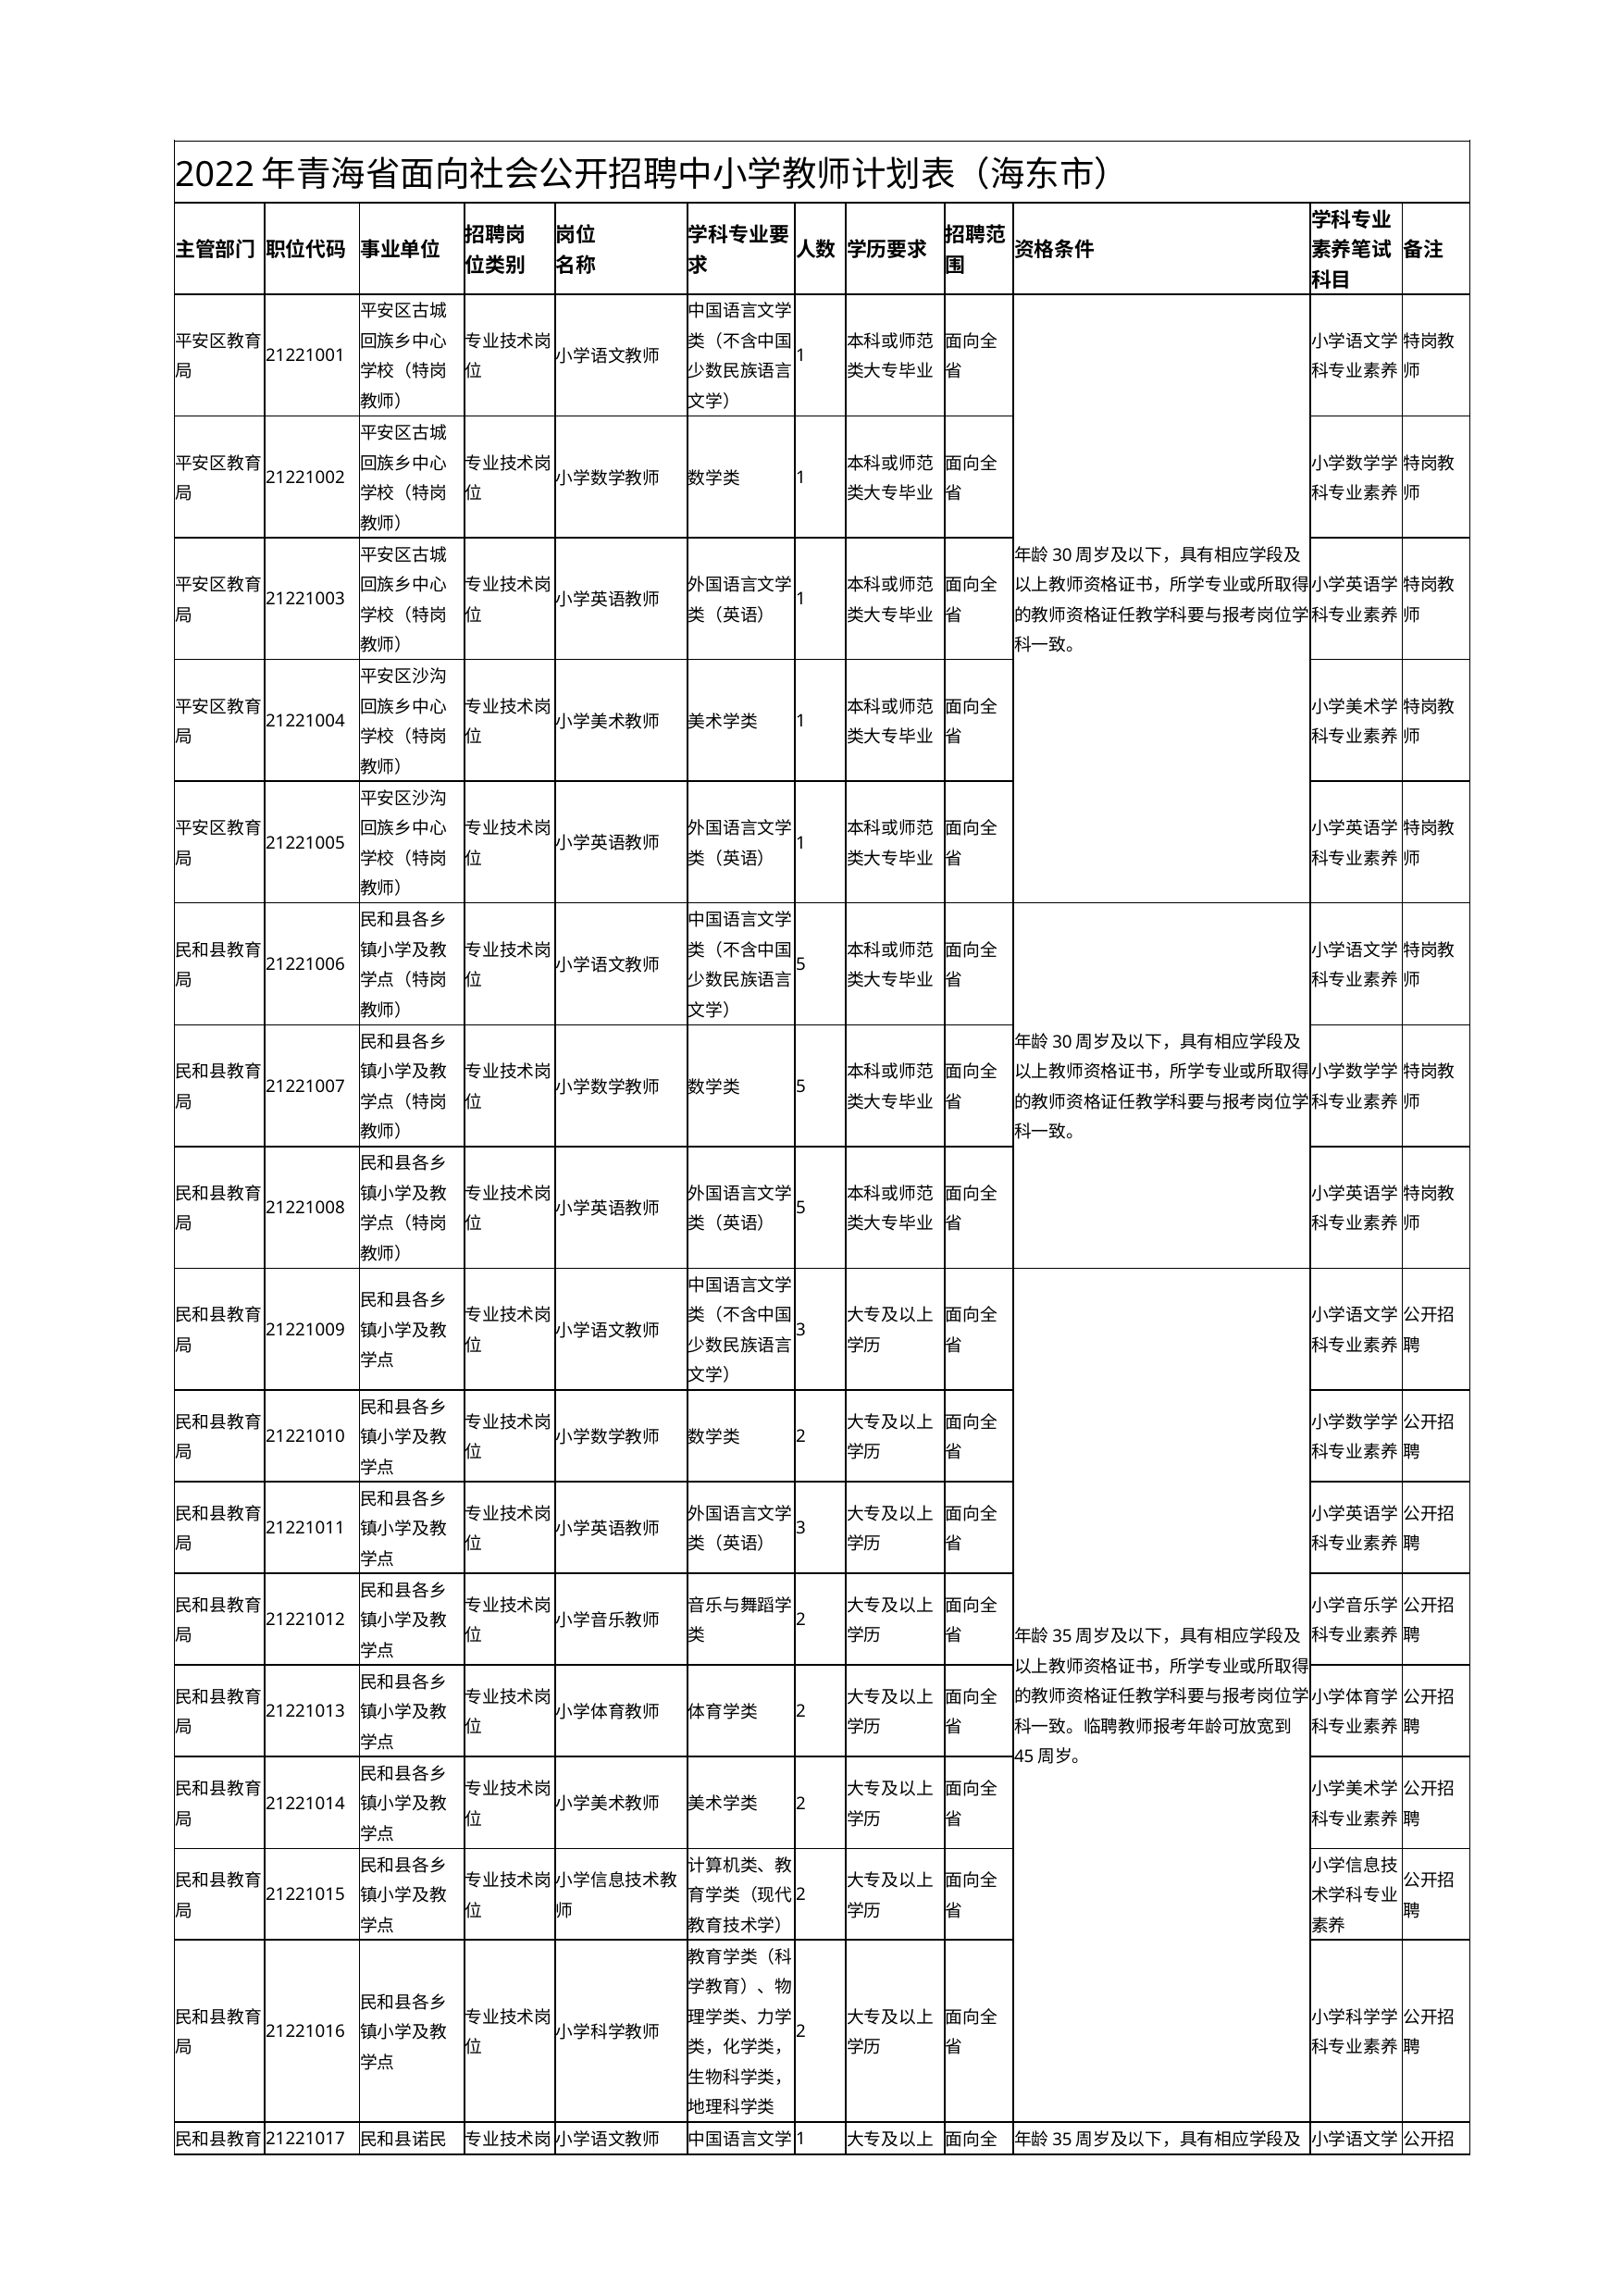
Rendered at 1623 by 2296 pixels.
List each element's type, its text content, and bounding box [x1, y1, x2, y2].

table_cell 小学英语教师 [556, 1483, 687, 1572]
table_cell 面向全省 [946, 903, 1012, 1024]
table_cell 专业技术岗位 [465, 2123, 554, 2153]
table_cell 特岗教师 [1403, 1025, 1469, 1146]
table_cell 本科或师范类大专毕业 [847, 782, 944, 902]
table_cell 面向全省 [946, 295, 1012, 415]
table_cell 专业技术岗位 [465, 295, 554, 415]
table_cell 外国语言文学类（英语） [688, 1148, 794, 1267]
table_cell 民和县各乡镇小学及教学点（特岗教师） [360, 1025, 464, 1146]
table_cell 2 [796, 1391, 845, 1481]
table_cell 小学英语教师 [556, 1148, 687, 1267]
table_cell 小学美术教师 [556, 1757, 687, 1847]
table_cell 学科专业要求 [688, 204, 794, 293]
table_cell 3 [796, 1483, 845, 1572]
table_cell 平安区教育局 [175, 539, 264, 659]
table_cell 21221012 [266, 1574, 359, 1664]
table_cell 小学科学学科专业素养 [1311, 1941, 1402, 2121]
table_cell 小学语文教师 [556, 295, 687, 415]
table_cell 平安区教育局 [175, 660, 264, 780]
table_cell 21221010 [266, 1391, 359, 1481]
table_cell 小学信息技术学科专业素养 [1311, 1849, 1402, 1939]
table_cell 大专及以上学历 [847, 1757, 944, 1847]
table_cell 资格条件 [1014, 204, 1309, 293]
table_cell 小学数学学科专业素养 [1311, 1025, 1402, 1146]
table_cell 公开招聘 [1403, 1757, 1469, 1847]
table_cell 3 [796, 1269, 845, 1389]
table_cell 专业技术岗位 [465, 1391, 554, 1481]
table_cell 民和县教育局 [175, 1941, 264, 2121]
table_cell 小学美术学科专业素养 [1311, 660, 1402, 780]
table_cell 小学体育学科专业素养 [1311, 1666, 1402, 1756]
table_cell 平安区教育局 [175, 295, 264, 415]
table_cell 特岗教师 [1403, 295, 1469, 415]
table_cell 特岗教师 [1403, 539, 1469, 659]
table_cell 专业技术岗位 [465, 416, 554, 537]
table_cell 5 [796, 903, 845, 1024]
table_cell 小学美术教师 [556, 660, 687, 780]
table_cell 21221005 [266, 782, 359, 902]
table_cell 1 [796, 539, 845, 659]
table_cell 面向全省 [946, 416, 1012, 537]
table_cell 民和县各乡镇小学及教学点（特岗教师） [360, 1148, 464, 1267]
table_cell 大专及以上学历 [847, 2123, 944, 2153]
table_cell 音乐与舞蹈学类 [688, 1574, 794, 1664]
table_cell 民和县教育局 [175, 1391, 264, 1481]
table_cell 小学美术学科专业素养 [1311, 1757, 1402, 1847]
table_cell 小学语文学科专业素养 [1311, 903, 1402, 1024]
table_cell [1014, 1269, 1309, 2121]
table_cell 面向全省 [946, 1757, 1012, 1847]
table_cell 专业技术岗位 [465, 782, 554, 902]
table_cell 面向全省 [946, 2123, 1012, 2153]
table_cell 大专及以上学历 [847, 1849, 944, 1939]
table_cell 小学科学教师 [556, 1941, 687, 2121]
table_cell 本科或师范类大专毕业 [847, 539, 944, 659]
table_cell 小学英语学科专业素养 [1311, 782, 1402, 902]
table_cell 公开招聘 [1403, 1849, 1469, 1939]
table_cell 中国语言文学类（不含中国少数民族语言文学） [688, 903, 794, 1024]
table_cell 学科专业素养笔试科目 [1311, 204, 1402, 293]
table_cell 面向全省 [946, 539, 1012, 659]
table_cell 小学语文教师 [556, 1269, 687, 1389]
table_cell 公开招聘 [1403, 1574, 1469, 1664]
table_cell 大专及以上学历 [847, 1574, 944, 1664]
table_cell 21221013 [266, 1666, 359, 1756]
table_cell 小学语文学科专业素养 [1311, 2123, 1402, 2153]
table_cell 民和县各乡镇小学及教学点 [360, 1574, 464, 1664]
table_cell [688, 2123, 794, 2153]
table_cell 面向全省 [946, 1391, 1012, 1481]
table_cell 2 [796, 1666, 845, 1756]
table_cell 特岗教师 [1403, 1148, 1469, 1267]
table_cell 大专及以上学历 [847, 1483, 944, 1572]
table_cell 民和县各乡镇小学及教学点 [360, 1483, 464, 1572]
table_cell 专业技术岗位 [465, 1148, 554, 1267]
table_cell 面向全省 [946, 1574, 1012, 1664]
table_cell 小学英语教师 [556, 782, 687, 902]
table_cell 岗位 名称 [556, 204, 687, 293]
table_cell 面向全省 [946, 1483, 1012, 1572]
table_cell 21221003 [266, 539, 359, 659]
table_cell 小学英语学科专业素养 [1311, 539, 1402, 659]
table_cell 1 [796, 2123, 845, 2153]
table_cell 小学数学教师 [556, 1391, 687, 1481]
table_cell 民和县各乡镇小学及教学点（特岗教师） [360, 903, 464, 1024]
table_cell 21221008 [266, 1148, 359, 1267]
table_cell 民和县各乡镇小学及教学点 [360, 1757, 464, 1847]
table_cell 美术学类 [688, 1757, 794, 1847]
table_cell 面向全省 [946, 782, 1012, 902]
table_cell 专业技术岗位 [465, 1025, 554, 1146]
table_cell 本科或师范类大专毕业 [847, 1148, 944, 1267]
table_cell 21221014 [266, 1757, 359, 1847]
table_cell 外国语言文学类（英语） [688, 782, 794, 902]
table_cell 平安区教育局 [175, 782, 264, 902]
table_cell 公开招聘 [1403, 1941, 1469, 2121]
table_cell 招聘范围 [946, 204, 1012, 293]
table_cell 平安区古城回族乡中心学校（特岗教师） [360, 539, 464, 659]
table_cell 专业技术岗位 [465, 1849, 554, 1939]
table_cell 民和县教育局 [175, 1025, 264, 1146]
table_cell 小学语文学科专业素养 [1311, 295, 1402, 415]
table_cell 本科或师范类大专毕业 [847, 1025, 944, 1146]
table_cell 21221009 [266, 1269, 359, 1389]
table_cell 中国语言文学类（不含中国少数民族语言文学） [688, 1269, 794, 1389]
table_cell 面向全省 [946, 1148, 1012, 1267]
table_cell 本科或师范类大专毕业 [847, 660, 944, 780]
table_cell 面向全省 [946, 1025, 1012, 1146]
table_cell 民和县教育局 [175, 1269, 264, 1389]
table_header 2022年青海省面向社会公开招聘中小学教师计划表（海东市） [175, 142, 1469, 202]
table_cell 平安区教育局 [175, 416, 264, 537]
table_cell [1014, 2123, 1309, 2153]
table_cell 专业技术岗位 [465, 1757, 554, 1847]
table_cell 专业技术岗位 [465, 1574, 554, 1664]
table_cell 备注 [1403, 204, 1469, 293]
table_cell 外国语言文学类（英语） [688, 539, 794, 659]
table_cell 人数 [796, 204, 845, 293]
table_cell 公开招聘 [1403, 2123, 1469, 2153]
table_cell 小学英语教师 [556, 539, 687, 659]
table_cell 21221017 [266, 2123, 359, 2153]
table_cell 小学语文教师 [556, 903, 687, 1024]
table_cell 1 [796, 295, 845, 415]
table_cell 专业技术岗位 [465, 539, 554, 659]
table_cell 民和县教育局 [175, 1757, 264, 1847]
table_cell 专业技术岗位 [465, 1941, 554, 2121]
table_cell 民和县各乡镇小学及教学点 [360, 1941, 464, 2121]
table_cell 专业技术岗位 [465, 1666, 554, 1756]
table_cell 面向全省 [946, 660, 1012, 780]
table_cell 小学音乐教师 [556, 1574, 687, 1664]
table_cell 民和县教育局 [175, 2123, 264, 2153]
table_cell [360, 2123, 464, 2153]
table_cell 专业技术岗位 [465, 660, 554, 780]
table_cell 特岗教师 [1403, 416, 1469, 537]
table_cell 外国语言文学类（英语） [688, 1483, 794, 1572]
table_cell 民和县教育局 [175, 1148, 264, 1267]
table_cell 21221006 [266, 903, 359, 1024]
table_cell 数学类 [688, 1025, 794, 1146]
table_cell 小学数学教师 [556, 1025, 687, 1146]
table_cell 21221015 [266, 1849, 359, 1939]
table_cell 特岗教师 [1403, 903, 1469, 1024]
table_cell 21221016 [266, 1941, 359, 2121]
table_cell 大专及以上学历 [847, 1941, 944, 2121]
table_cell 民和县各乡镇小学及教学点 [360, 1391, 464, 1481]
table_cell 公开招聘 [1403, 1666, 1469, 1756]
table_cell 2 [796, 1757, 845, 1847]
table_cell 小学语文学科专业素养 [1311, 1269, 1402, 1389]
table_cell 平安区古城回族乡中心学校（特岗教师） [360, 295, 464, 415]
table_cell 大专及以上学历 [847, 1269, 944, 1389]
table_cell 数学类 [688, 1391, 794, 1481]
table_cell 体育学类 [688, 1666, 794, 1756]
table_cell 1 [796, 660, 845, 780]
table_cell 中国语言文学类（不含中国少数民族语言文学） [688, 295, 794, 415]
table_cell 公开招聘 [1403, 1269, 1469, 1389]
table_cell 21221011 [266, 1483, 359, 1572]
table_cell 平安区沙沟回族乡中心学校（特岗教师） [360, 782, 464, 902]
table_cell 21221004 [266, 660, 359, 780]
table_cell 小学数学学科专业素养 [1311, 1391, 1402, 1481]
table_cell 年龄30周岁及以下，具有相应学段及以上教师资格证书，所学专业或所取得的教师资格证任教学科要与报考岗位学科一致。 [1014, 295, 1309, 902]
table_cell 民和县教育局 [175, 1666, 264, 1756]
table_cell 小学语文教师 [556, 2123, 687, 2153]
table_cell 面向全省 [946, 1269, 1012, 1389]
table_cell 特岗教师 [1403, 782, 1469, 902]
table_cell 民和县各乡镇小学及教学点 [360, 1666, 464, 1756]
table_cell 招聘岗 位类别 [465, 204, 554, 293]
table_cell 平安区沙沟回族乡中心学校（特岗教师） [360, 660, 464, 780]
table_cell 面向全省 [946, 1849, 1012, 1939]
table_cell 1 [796, 782, 845, 902]
table_cell 专业技术岗位 [465, 1483, 554, 1572]
table_cell 平安区古城回族乡中心学校（特岗教师） [360, 416, 464, 537]
table_cell 专业技术岗位 [465, 903, 554, 1024]
table_cell 公开招聘 [1403, 1483, 1469, 1572]
table_cell 5 [796, 1025, 845, 1146]
table_cell 本科或师范类大专毕业 [847, 295, 944, 415]
table_cell 公开招聘 [1403, 1391, 1469, 1481]
table_cell 教育学类（科学教育）、物理学类、力学类，化学类，生物科学类，地理科学类 [688, 1941, 794, 2121]
table_cell 民和县各乡镇小学及教学点 [360, 1269, 464, 1389]
table_cell 职位代码 [266, 204, 359, 293]
table_cell 民和县教育局 [175, 1849, 264, 1939]
table_cell 专业技术岗位 [465, 1269, 554, 1389]
table_cell 小学数学学科专业素养 [1311, 416, 1402, 537]
table_cell 小学数学教师 [556, 416, 687, 537]
table_cell 本科或师范类大专毕业 [847, 903, 944, 1024]
table_cell 2 [796, 1941, 845, 2121]
table_cell 美术学类 [688, 660, 794, 780]
table_cell 特岗教师 [1403, 660, 1469, 780]
table_cell 主管部门 [175, 204, 264, 293]
table_cell 学历要求 [847, 204, 944, 293]
table_cell 小学信息技术教师 [556, 1849, 687, 1939]
table_cell 计算机类、教育学类（现代教育技术学） [688, 1849, 794, 1939]
table_cell 小学英语学科专业素养 [1311, 1148, 1402, 1267]
table_cell 21221001 [266, 295, 359, 415]
table_cell 民和县各乡镇小学及教学点 [360, 1849, 464, 1939]
table_cell 本科或师范类大专毕业 [847, 416, 944, 537]
table_cell 数学类 [688, 416, 794, 537]
table_cell 面向全省 [946, 1666, 1012, 1756]
table_cell 年龄30周岁及以下，具有相应学段及以上教师资格证书，所学专业或所取得的教师资格证任教学科要与报考岗位学科一致。 [1014, 903, 1309, 1267]
table_cell 21221007 [266, 1025, 359, 1146]
table_cell 1 [796, 416, 845, 537]
table_cell 2 [796, 1574, 845, 1664]
table_cell 事业单位 [360, 204, 464, 293]
table_cell 民和县教育局 [175, 1483, 264, 1572]
table_cell 民和县教育局 [175, 903, 264, 1024]
table_cell 面向全省 [946, 1941, 1012, 2121]
table_cell 21221002 [266, 416, 359, 537]
table_cell 大专及以上学历 [847, 1666, 944, 1756]
table_cell 2 [796, 1849, 845, 1939]
table_cell 大专及以上学历 [847, 1391, 944, 1481]
table_cell 小学英语学科专业素养 [1311, 1483, 1402, 1572]
table_cell 小学音乐学科专业素养 [1311, 1574, 1402, 1664]
table_cell 5 [796, 1148, 845, 1267]
table_cell 民和县教育局 [175, 1574, 264, 1664]
table_cell 小学体育教师 [556, 1666, 687, 1756]
